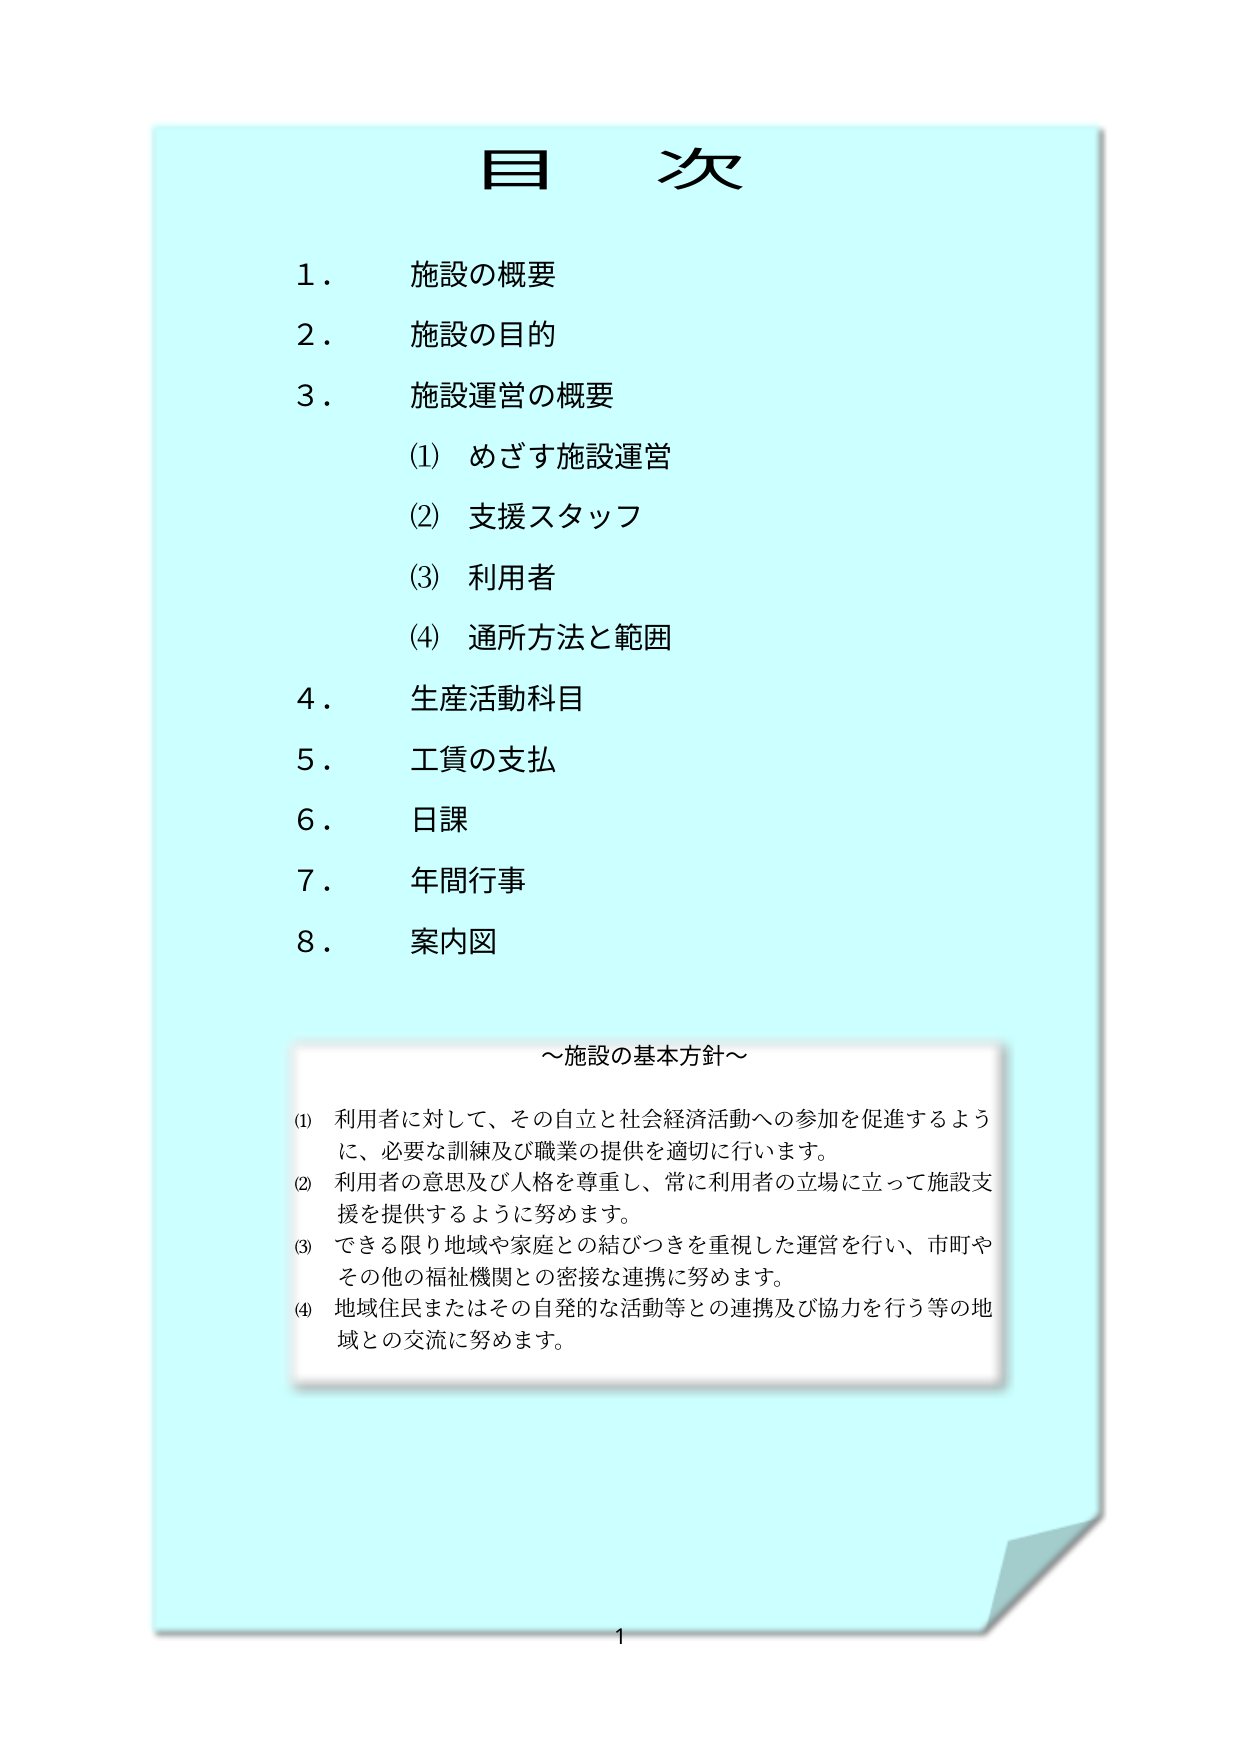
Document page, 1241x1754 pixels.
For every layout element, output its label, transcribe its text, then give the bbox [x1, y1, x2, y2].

text ⑴ めざす施設運営 [148, 424, 1092, 485]
list 日課 [148, 788, 1092, 848]
text ⑶ 利用者 [148, 545, 1092, 606]
text ⑵ 支援スタッフ [148, 485, 1092, 545]
list 施設の目的 [148, 303, 1092, 363]
text ⑷ 通所方法と範囲 [148, 606, 1092, 667]
text 目 次 [148, 121, 1092, 212]
list 施設の概要 [148, 242, 1092, 303]
list 案内図 [148, 909, 1092, 970]
list 生産活動科目 [148, 667, 1092, 727]
list 施設運営の概要 [148, 363, 1092, 424]
list 年間行事 [148, 848, 1092, 909]
list 工賃の支払 [148, 727, 1092, 788]
